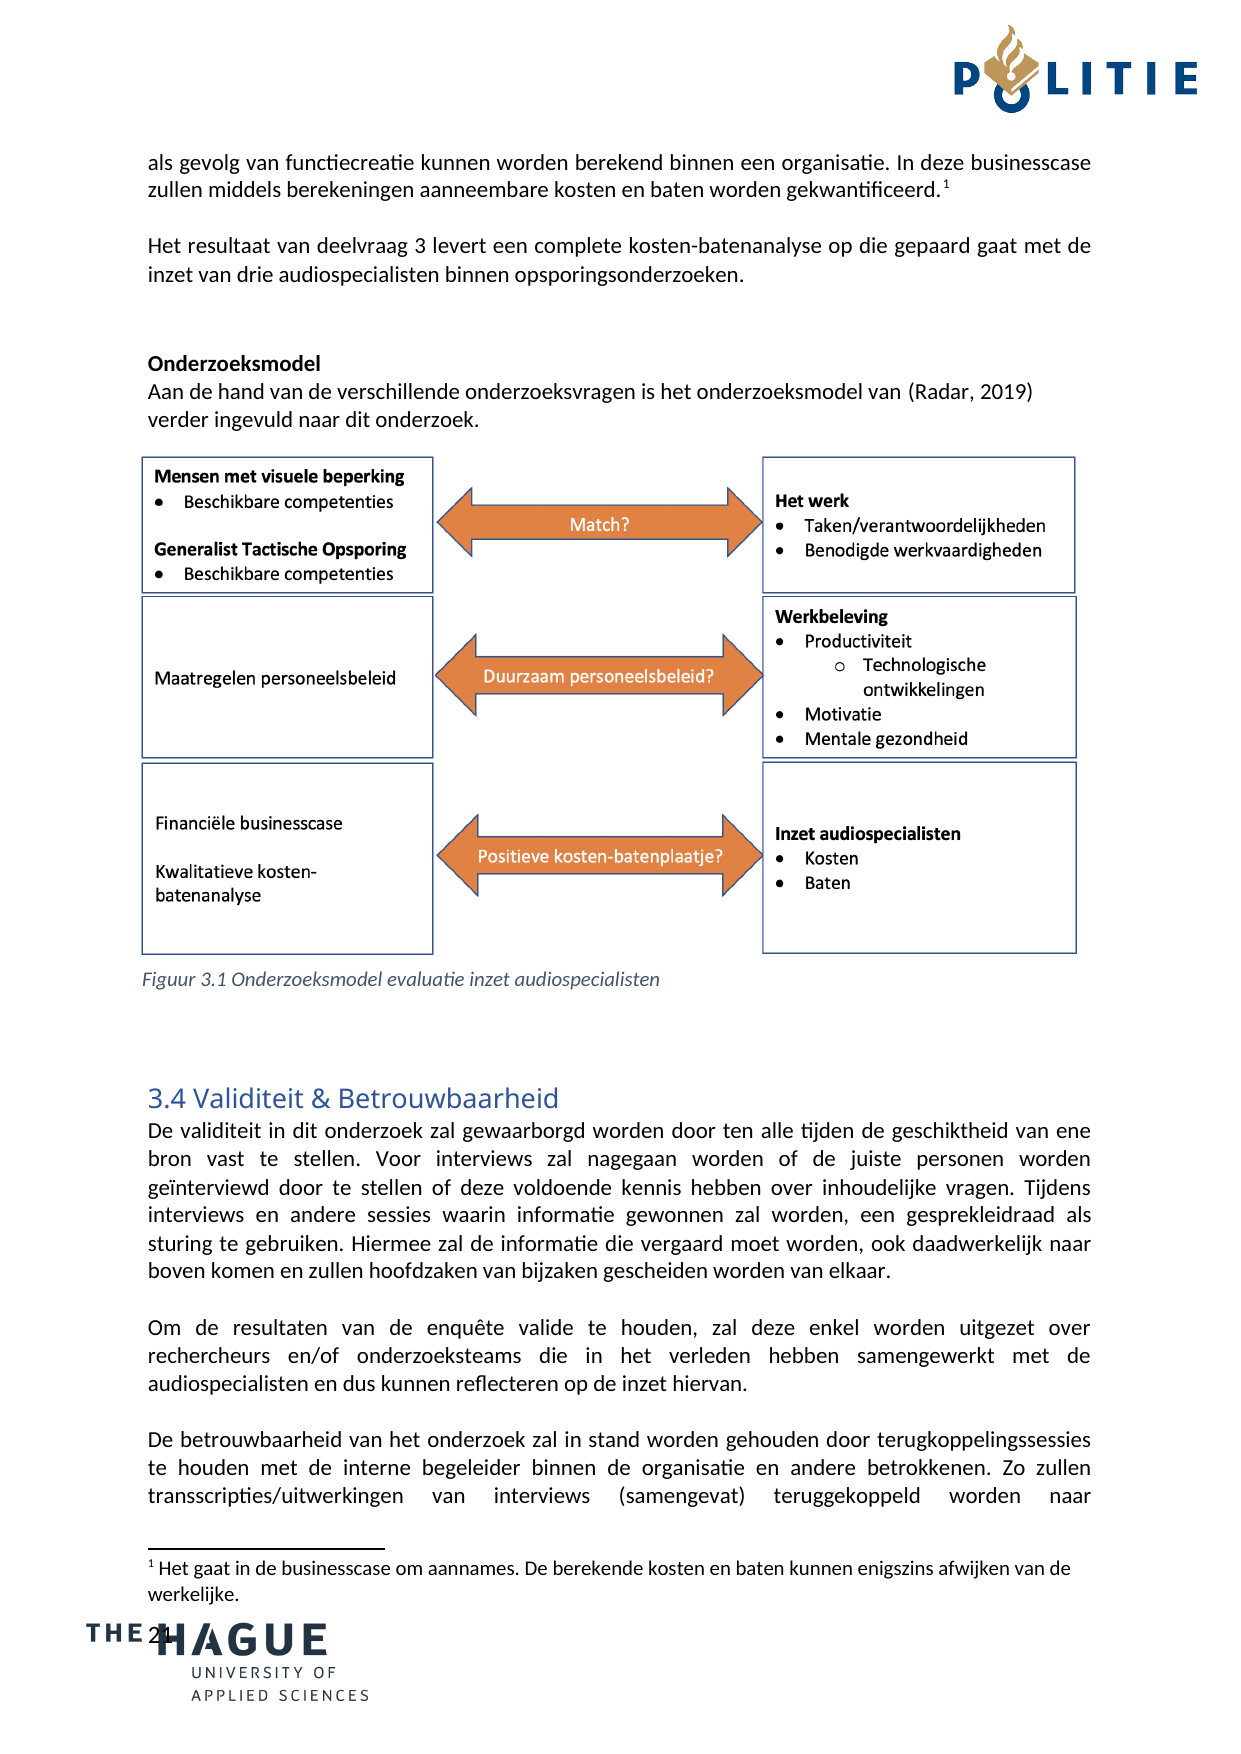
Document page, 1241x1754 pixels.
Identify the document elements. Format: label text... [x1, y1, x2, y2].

text De validiteit in dit onderzoek zal gewaarborgd worden door ten alle tijden de geschiktheid van ene bron vast te stellen. Voor interviews zal nagegaan worden of de juiste personen worden geïnterviewd door te stellen of deze voldoende kennis hebben over inhoudelijke vragen. Tijdens interviews en andere sessies waarin informatie gewonnen zal worden, een gesprekleidraad als sturing te gebruiken. Hiermee zal de informatie die vergaard moet worden, ook daadwerkelijk naar boven komen en zullen hoofdzaken van bijzaken gescheiden worden van elkaar. [148, 1117, 1093, 1285]
picture [953, 23, 1198, 114]
picture [136, 451, 1081, 960]
text Aan de hand van de verschillende onderzoeksvragen is het onderzoeksmodel van verder ingevuld naar dit onderzoek. [148, 377, 1093, 433]
text Het resultaat van deelvraag 3 levert een complete kosten-batenanalyse op die gepaard gaat met de inzet van drie audiospecialisten binnen opsporingsonderzoeken. [148, 232, 1093, 288]
subtitle 3.4 Validiteit & Betrouwbaarheid [148, 1080, 1093, 1117]
text Onderzoeksmodel [148, 349, 1093, 377]
picture [68, 1605, 386, 1719]
text Om de resultaten van de enquête valide te houden, zal deze enkel worden uitgezet over rechercheurs en/of onderzoeksteams die in het verleden hebben samengewerkt met de audiospecialisten en dus kunnen reflecteren op de inzet hiervan. [148, 1313, 1093, 1397]
